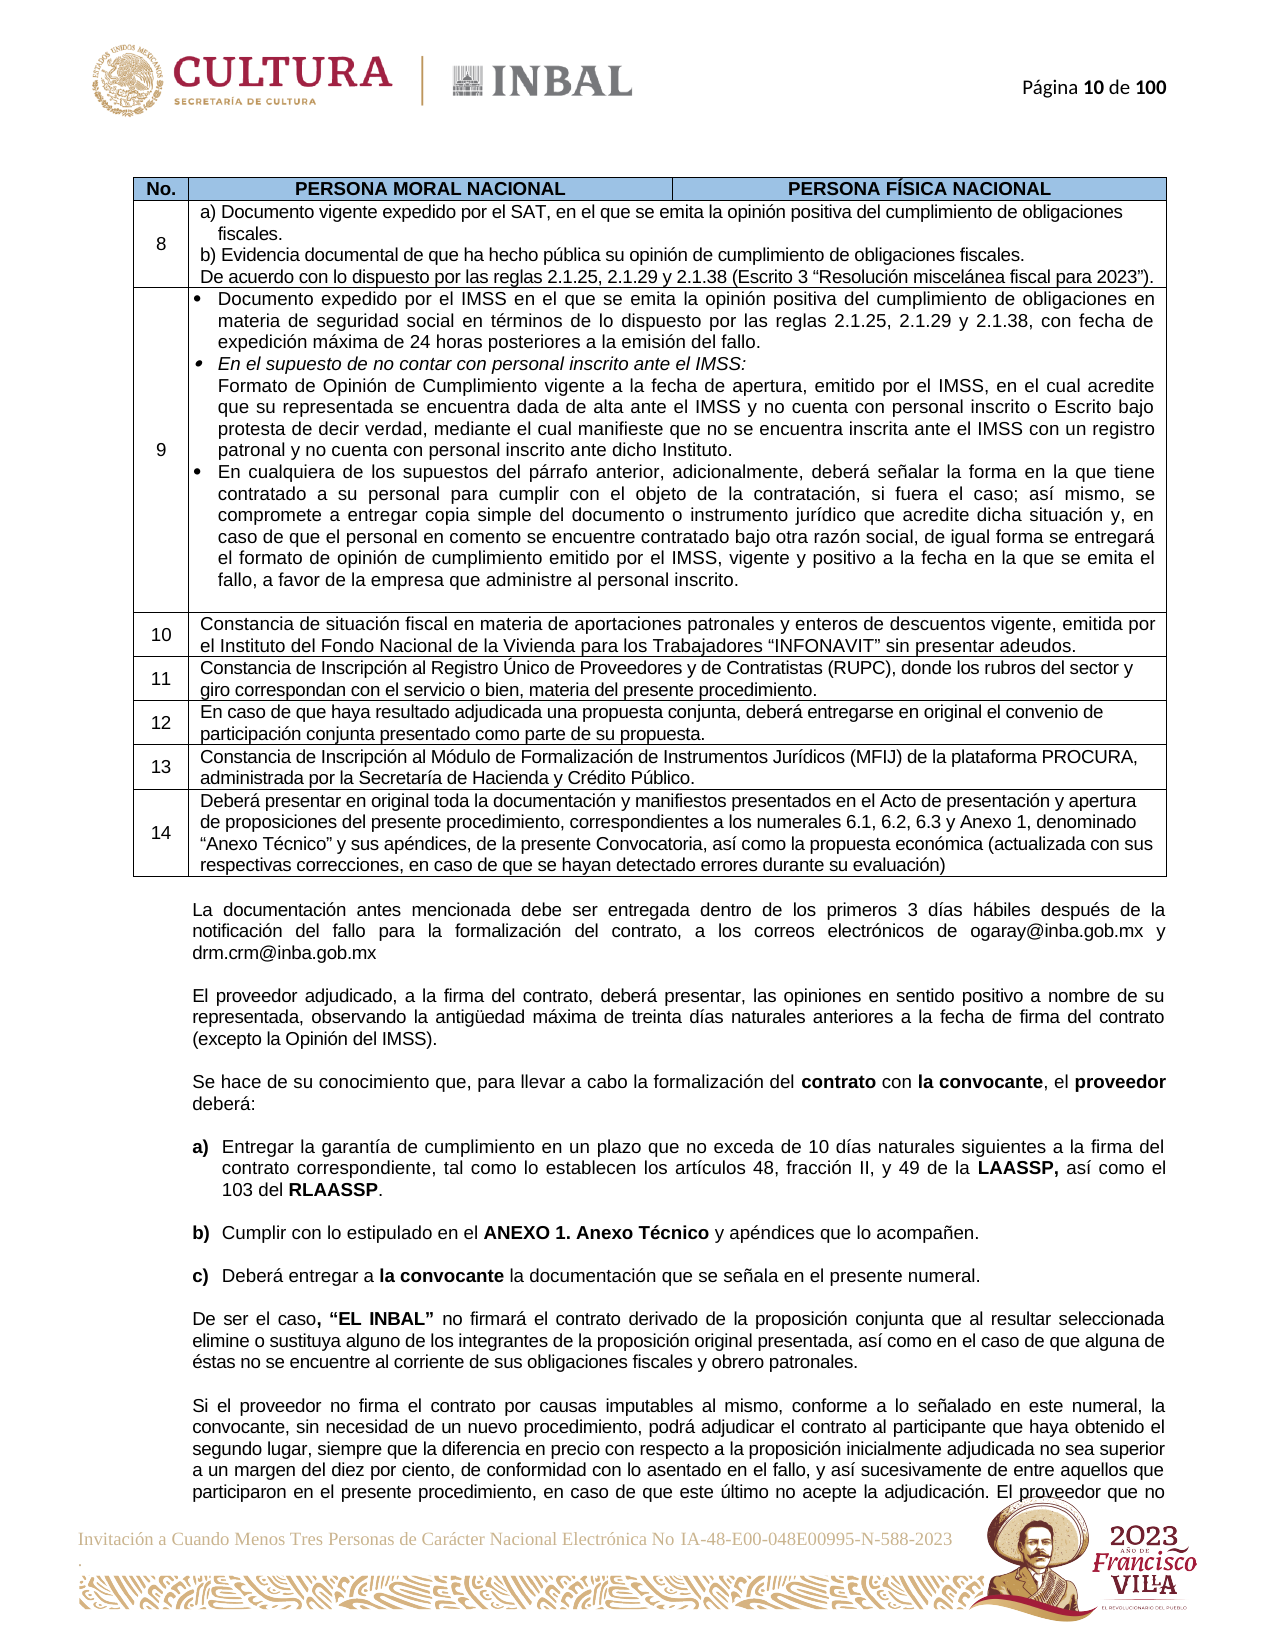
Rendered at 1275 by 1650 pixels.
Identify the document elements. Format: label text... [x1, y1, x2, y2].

list Deberá entregar a la convocante la documentación que se señala en el presente numeral. [192, 1265, 1166, 1287]
table_cell 13 [134, 745, 188, 788]
table_header No. [134, 178, 188, 200]
text La documentación antes mencionada debe ser entregada dentro de los primeros 3 días hábiles después de la notificación del fallo para la formalización del contrato, a los correos electrónicos de ogaray@inba.gob.mx y drm.crm@inba.gob.mx [192, 898, 1166, 963]
table_cell 11 [134, 657, 188, 700]
table_cell Documento expedido por el IMSS en el que se emita la opinión positiva del cumplimiento de obligaciones en materia de seguridad social en términos de lo dispuesto por las reglas 2.1.25, 2.1.29 y 2.1.38, con fecha de expedición máxima de 24 horas posteriores a la emisión del fallo. En el supuesto de no contar con personal inscrito ante el IMSS: Formato de Opinión de Cumplimiento vigente a la fecha de apertura, emitido por el IMSS, en el cual acredite que su representada se encuentra dada de alta ante el IMSS y no cuenta con personal inscrito o Escrito bajo protesta de decir verdad, mediante el cual manifieste que no se encuentra inscrita ante el IMSS con un registro patronal y no cuenta con personal inscrito ante dicho Instituto. En cualquiera de los supuestos del párrafo anterior, adicionalmente, deberá señalar la forma en la que tiene contratado a su personal para cumplir con el objeto de la contratación, si fuera el caso; así mismo, se compromete a entregar copia simple del documento o instrumento jurídico que acredite dicha situación y, en caso de que el personal en comento se encuentre contratado bajo otra razón social, de igual forma se entregará el formato de opinión de cumplimiento emitido por el IMSS, vigente y positivo a la fecha en la que se emita el fallo, a favor de la empresa que administre al personal inscrito. [189, 288, 1166, 612]
list Entregar la garantía de cumplimiento en un plazo que no exceda de 10 días naturales siguientes a la firma del contrato correspondiente, tal como lo establecen los artículos 48, fracción II, y 49 de la LAASSP, así como el 103 del RLAASSP. [192, 1136, 1166, 1200]
table_cell Constancia de situación fiscal en materia de aportaciones patronales y enteros de descuentos vigente, emitida por el Instituto del Fondo Nacional de la Vivienda para los Trabajadores “INFONAVIT” sin presentar adeudos. [189, 613, 1166, 656]
table_header PERSONA FÍSICA NACIONAL [673, 178, 1166, 200]
table_cell Deberá presentar en original toda la documentación y manifiestos presentados en el Acto de presentación y apertura de proposiciones del presente procedimiento, correspondientes a los numerales 6.1, 6.2, 6.3 y Anexo 1, denominado “Anexo Técnico” y sus apéndices, de la presente Convocatoria, así como la propuesta económica (actualizada con sus respectivas correcciones, en caso de que se hayan detectado errores durante su evaluación) [189, 790, 1166, 876]
picture [0, 1496, 1275, 1650]
table_cell 10 [134, 613, 188, 656]
table_header PERSONA MORAL NACIONAL [189, 178, 672, 200]
table_cell 14 [134, 790, 188, 876]
picture [0, 0, 725, 162]
table_cell 9 [134, 288, 188, 612]
text De ser el caso, “EL INBAL” no firmará el contrato derivado de la proposición conjunta que al resultar seleccionada elimine o sustituya alguno de los integrantes de la proposición original presentada, así como en el caso de que alguna de éstas no se encuentre al corriente de sus obligaciones fiscales y obrero patronales. [192, 1308, 1166, 1373]
text El proveedor adjudicado, a la firma del contrato, deberá presentar, las opiniones en sentido positivo a nombre de su representada, observando la antigüedad máxima de treinta días naturales anteriores a la fecha de firma del contrato (excepto la Opinión del IMSS). [192, 985, 1166, 1049]
table_cell 12 [134, 701, 188, 744]
table_cell En caso de que haya resultado adjudicada una propuesta conjunta, deberá entregarse en original el convenio de participación conjunta presentado como parte de su propuesta. [189, 701, 1166, 744]
table_cell 8 [134, 201, 188, 287]
text Se hace de su conocimiento que, para llevar a cabo la formalización del contrato con la convocante, el proveedor deberá: [192, 1071, 1166, 1114]
list Cumplir con lo estipulado en el ANEXO 1. Anexo Técnico y apéndices que lo acompañen. [192, 1222, 1166, 1243]
table_cell Constancia de Inscripción al Módulo de Formalización de Instrumentos Jurídicos (MFIJ) de la plataforma PROCURA, administrada por la Secretaría de Hacienda y Crédito Público. [189, 745, 1166, 788]
table_cell a) Documento vigente expedido por el SAT, en el que se emita la opinión positiva del cumplimiento de obligaciones fiscales. b) Evidencia documental de que ha hecho pública su opinión de cumplimiento de obligaciones fiscales. De acuerdo con lo dispuesto por las reglas 2.1.25, 2.1.29 y 2.1.38 (Escrito 3 “Resolución miscelánea fiscal para 2023”). [189, 201, 1166, 287]
table_cell Constancia de Inscripción al Registro Único de Proveedores y de Contratistas (RUPC), donde los rubros del sector y giro correspondan con el servicio o bien, materia del presente procedimiento. [189, 657, 1166, 700]
